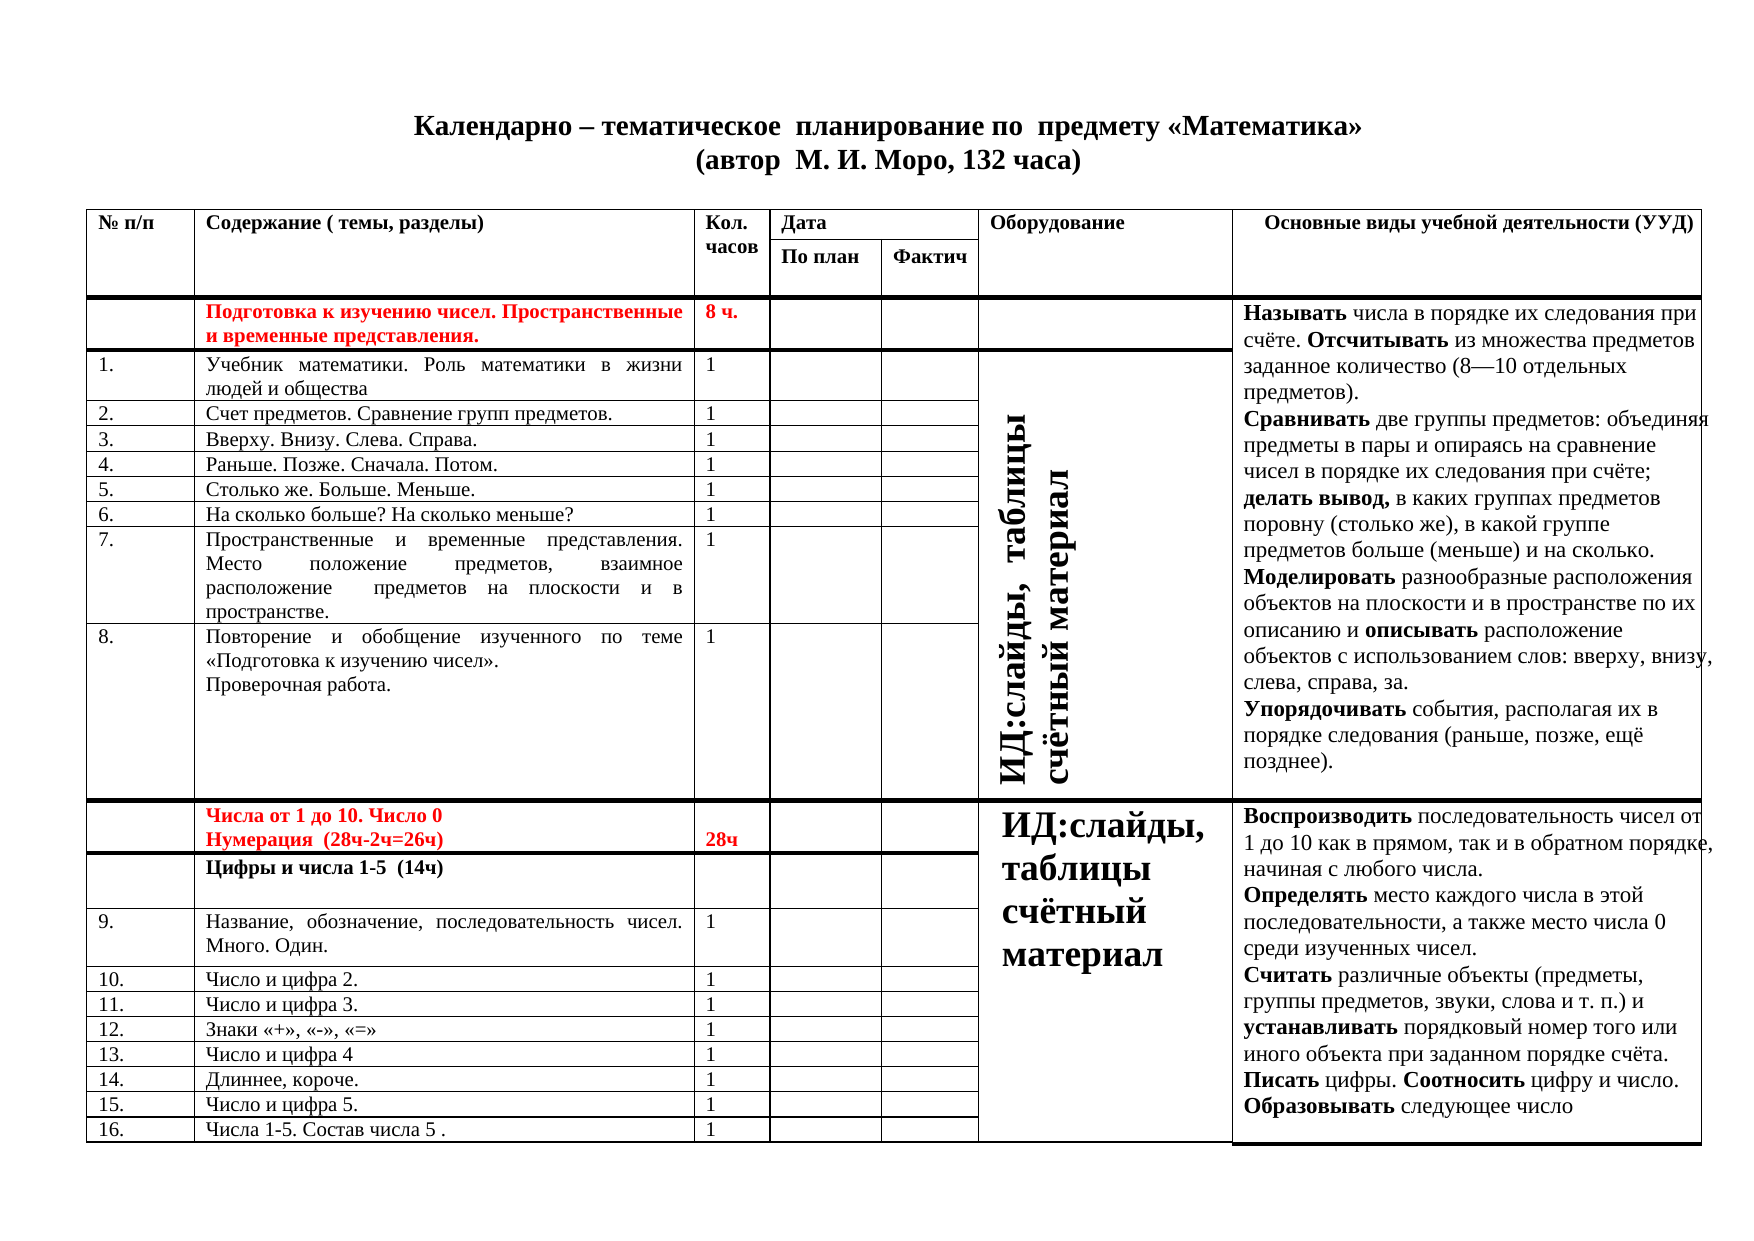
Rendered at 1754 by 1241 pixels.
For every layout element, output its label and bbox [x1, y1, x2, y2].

table_cell [75, 75, 1701, 1142]
